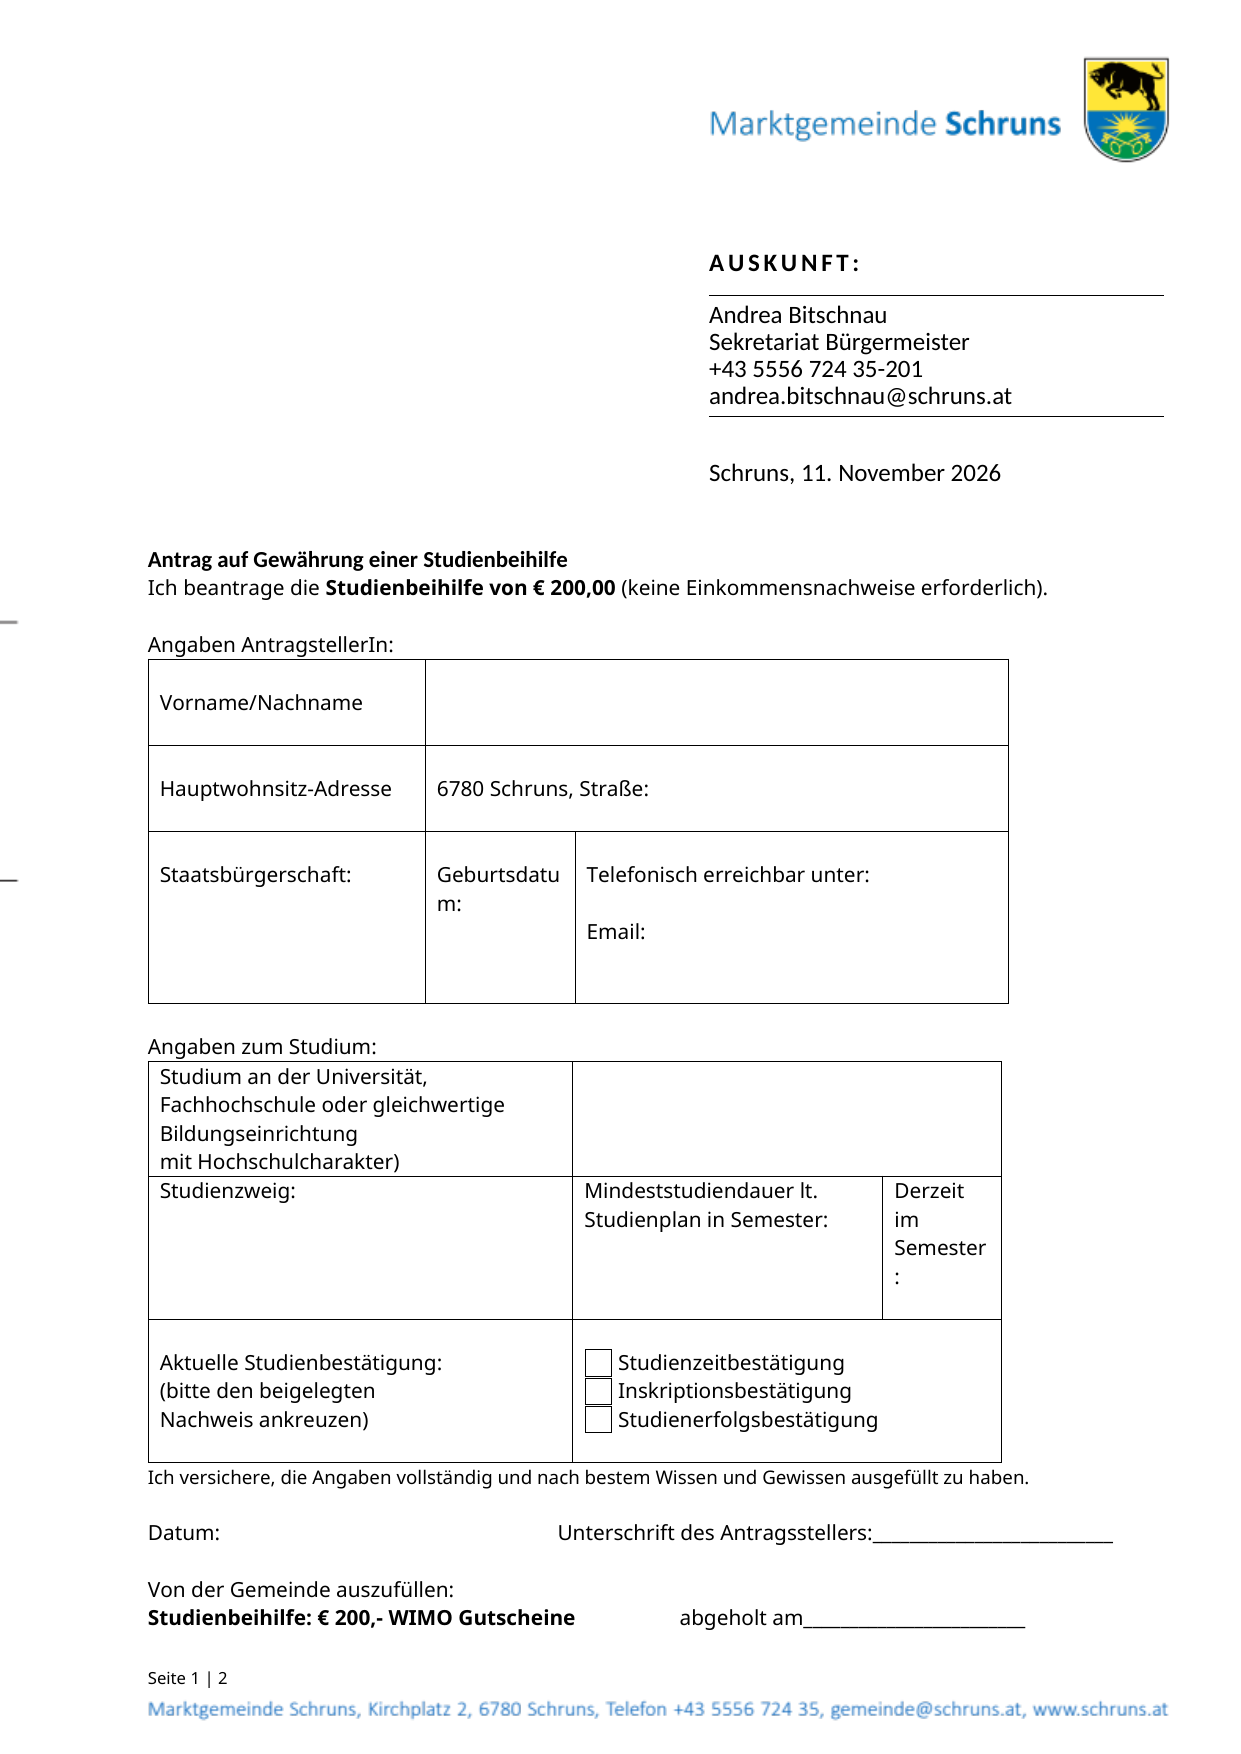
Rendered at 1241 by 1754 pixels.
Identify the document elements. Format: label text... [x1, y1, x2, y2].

text Studienbeihilfe: € 200,- WIMO Gutscheine abgeholt am________________________ [148, 1603, 1175, 1632]
table_cell Staatsbürgerschaft: [149, 832, 425, 1003]
text Von der Gemeinde auszufüllen: [148, 1546, 1175, 1603]
text Angaben AntragstellerIn: [148, 630, 1175, 658]
text Datum: Unterschrift des Antragsstellers:__________________________ [148, 1518, 1175, 1546]
text Antrag auf Gewährung einer Studienbeihilfe [148, 545, 1175, 573]
table_cell Hauptwohnsitz-Adresse [149, 746, 425, 831]
table_cell Mindeststudiendauer lt. Studienplan in Semester: [573, 1177, 882, 1319]
table_cell 6780 Schruns, Straße: [426, 746, 1008, 831]
text Ich beantrage die Studienbeihilfe von € 200,00 (keine Einkommensnachweise erforderlich). [148, 573, 1175, 602]
table_cell Aktuelle Studienbestätigung: (bitte den beigelegten Nachweis ankreuzen) [149, 1320, 572, 1462]
text Angaben zum Studium: [148, 1032, 1175, 1061]
table_cell Studienzweig: [149, 1177, 572, 1319]
table_header [426, 660, 1008, 745]
table_header Studium an der Universität, Fachhochschule oder gleichwertige Bildungseinrichtung mit Hochschulcharakter) [149, 1062, 572, 1176]
table_header [573, 1062, 1001, 1176]
table_cell Telefonisch erreichbar unter: Email: [576, 832, 1008, 1003]
text Ich versichere, die Angaben vollständig und nach bestem Wissen und Gewissen ausgefüllt zu haben. [148, 1463, 1175, 1489]
table_cell Studienzeitbestätigung Inskriptionsbestätigung Studienerfolgsbestätigung [573, 1320, 1001, 1462]
table_cell Geburtsdatum: [426, 832, 575, 1003]
table_cell Derzeit im Semester: [883, 1177, 1001, 1319]
table_header Vorname/Nachname [149, 660, 425, 745]
